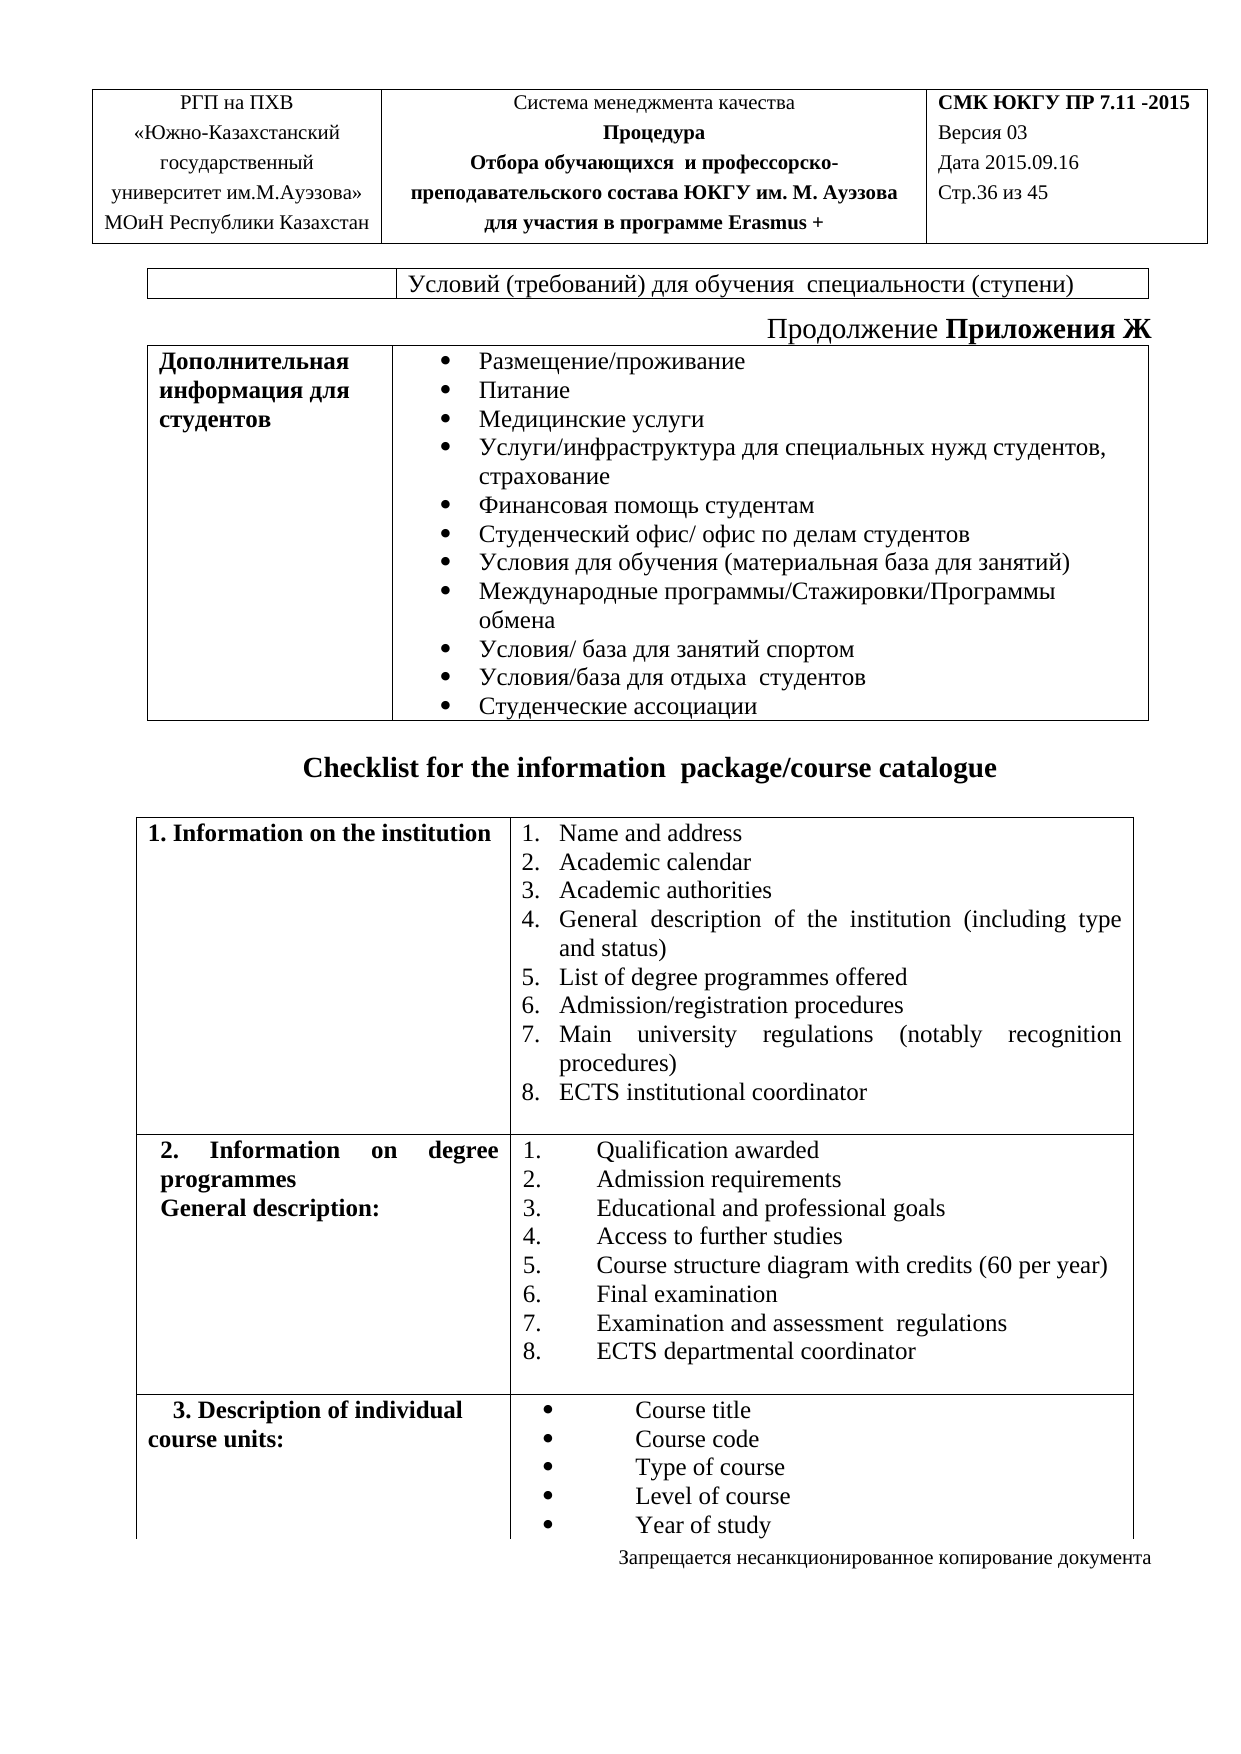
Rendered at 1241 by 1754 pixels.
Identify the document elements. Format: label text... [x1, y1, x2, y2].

text Checklist for the information package/course catalogue [148, 750, 1152, 783]
table_header Размещение/проживание Питание Медицинские услуги Услуги/инфраструктура для специальных нужд студентов, страхование Финансовая помощь студентам Студенческий офис/ офис по делам студентов Условия для обучения (материальная база для занятий) Международные программы/Стажировки/Программы обмена Условия/ база для занятий спортом Условия/база для отдыха студентов Студенческие ассоциации [393, 346, 1148, 720]
table_header 1. Information on the institution [137, 818, 510, 1134]
table_header Дополнительная информация для студентов [148, 346, 392, 720]
table_cell 2. Information on degree programmes General description: [137, 1135, 510, 1394]
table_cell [511, 1395, 1133, 1539]
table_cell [397, 269, 1148, 298]
table_cell Qualification awarded Admission requirements Educational and professional goals Access to further studies Course structure diagram with credits (60 per year) Final examination Examination and assessment regulations ECTS departmental coordinator [511, 1135, 1133, 1394]
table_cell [137, 1395, 510, 1539]
text Продолжение Приложения Ж [148, 312, 1152, 345]
table_cell [148, 269, 396, 298]
table_header Name and address Academic calendar Academic authorities General description of the institution (including type and status) List of degree programmes offered Admission/registration procedures Main university regulations (notably recognition procedures) ECTS institutional coordinator [511, 818, 1133, 1134]
